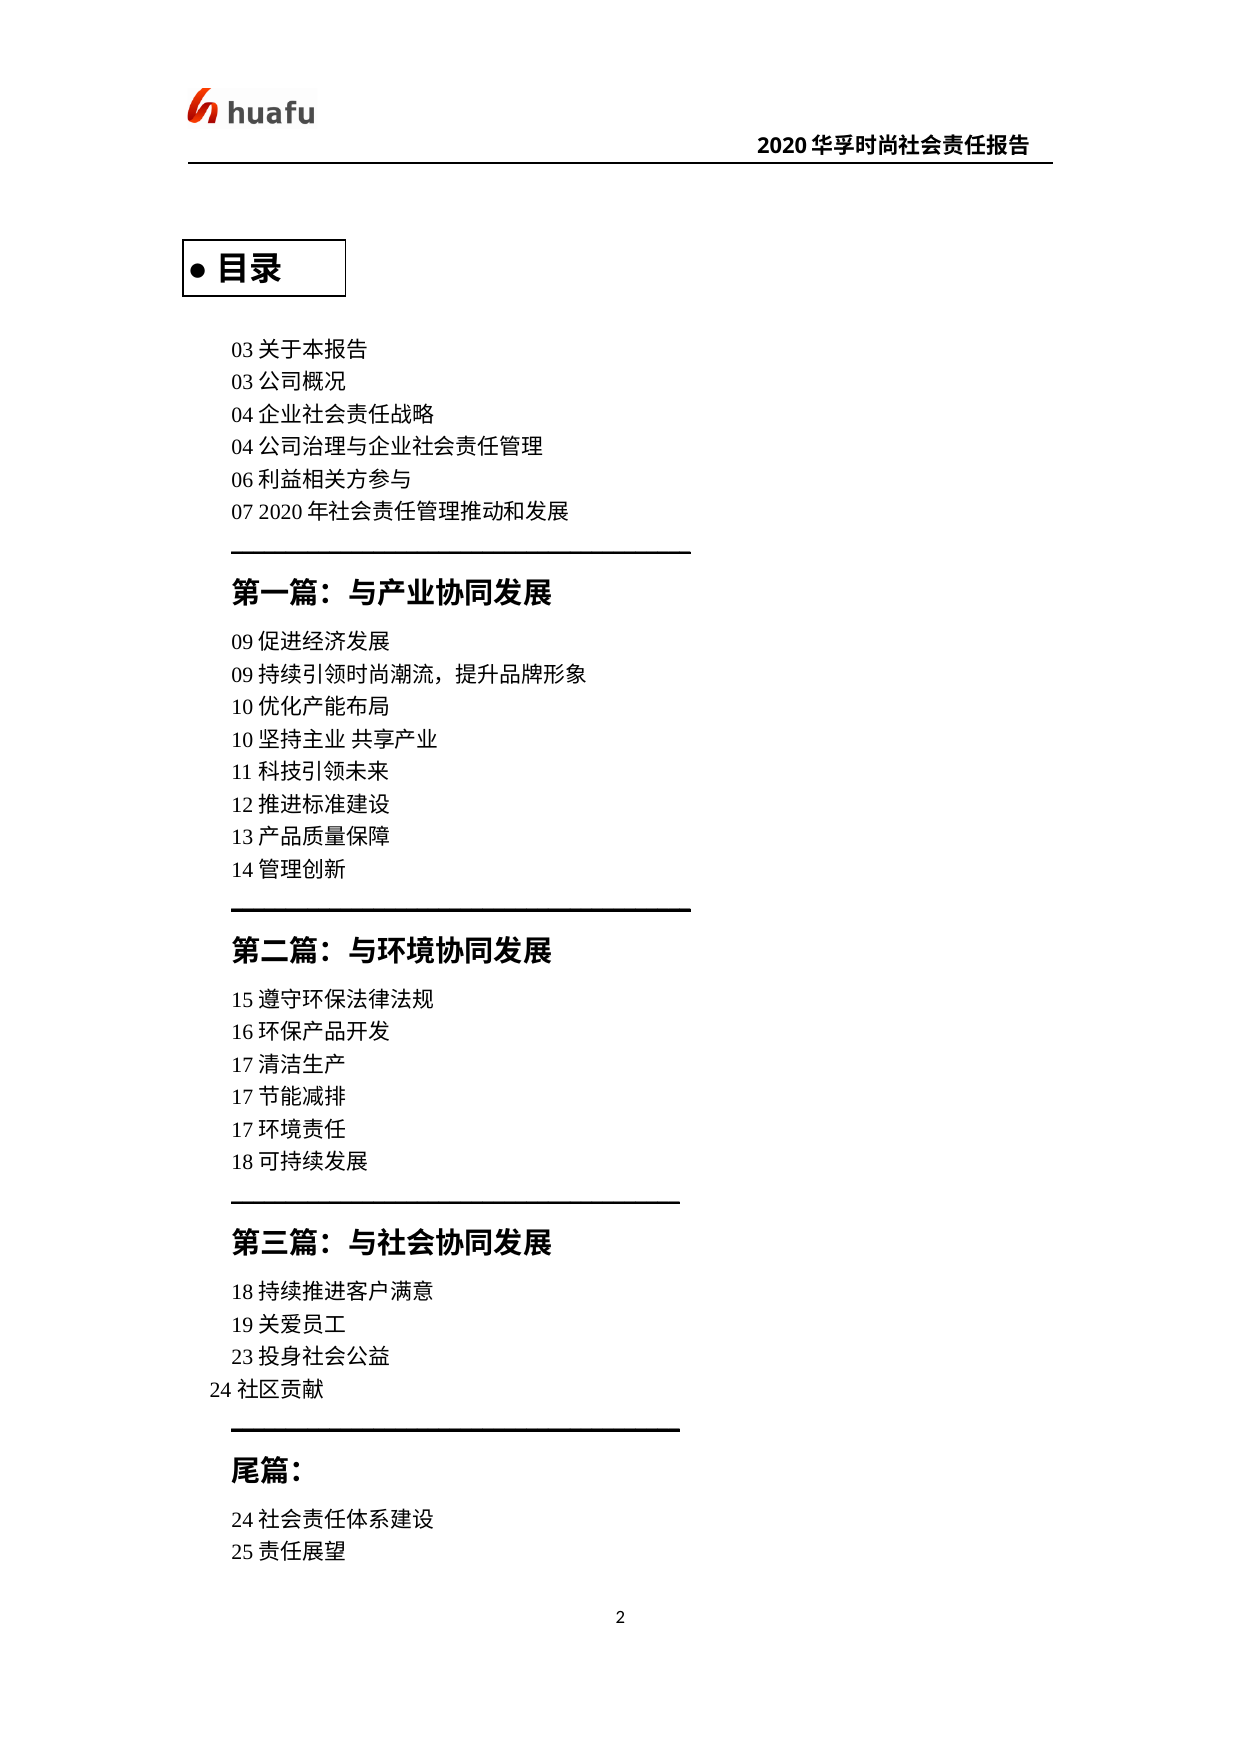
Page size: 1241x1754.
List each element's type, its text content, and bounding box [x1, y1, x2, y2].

text 尾篇： [187, 1436, 1053, 1501]
picture [187, 88, 318, 129]
text _________________________________________ [187, 1404, 1053, 1436]
text 03 关于本报告 [187, 331, 1053, 364]
text 09 促进经济发展 [187, 624, 1053, 656]
text __________________________________________ [187, 884, 1053, 916]
text 12 推进标准建设 [187, 786, 1053, 819]
text 14 管理创新 [187, 851, 1053, 884]
text 第二篇：与环境协同发展 [187, 916, 1053, 981]
text 25 责任展望 [187, 1534, 1053, 1566]
text 24 社区贡献 [187, 1371, 1053, 1404]
text 17 环境责任 [187, 1111, 1053, 1144]
text 18 持续推进客户满意 [187, 1274, 1053, 1306]
text 04 公司治理与企业社会责任管理 [187, 429, 1053, 461]
text 19 关爱员工 [187, 1306, 1053, 1339]
text 17 清洁生产 [187, 1046, 1053, 1079]
text 09 持续引领时尚潮流，提升品牌形象 [187, 656, 1053, 689]
text 18 可持续发展 [187, 1144, 1053, 1176]
text 10 优化产能布局 [187, 689, 1053, 721]
text 07 2020年社会责任管理推动和发展 [187, 494, 1053, 526]
text 第三篇：与社会协同发展 [187, 1209, 1053, 1274]
text 15 遵守环保法律法规 [187, 981, 1053, 1014]
text 13 产品质量保障 [187, 819, 1053, 851]
text 17 节能减排 [187, 1079, 1053, 1111]
text __________________________________________ [187, 526, 1053, 559]
text 11 科技引领未来 [187, 754, 1053, 786]
text 10 坚持主业 共享产业 [187, 721, 1053, 754]
text 04 企业社会责任战略 [187, 396, 1053, 429]
text 23 投身社会公益 [187, 1339, 1053, 1371]
text ● 目录 [187, 234, 1053, 299]
text 24 社会责任体系建设 [187, 1501, 1053, 1534]
text 03 公司概况 [187, 364, 1053, 396]
text 06 利益相关方参与 [187, 461, 1053, 494]
text _________________________________________ [187, 1176, 1053, 1209]
text 16 环保产品开发 [187, 1014, 1053, 1046]
text 第一篇：与产业协同发展 [187, 559, 1053, 624]
